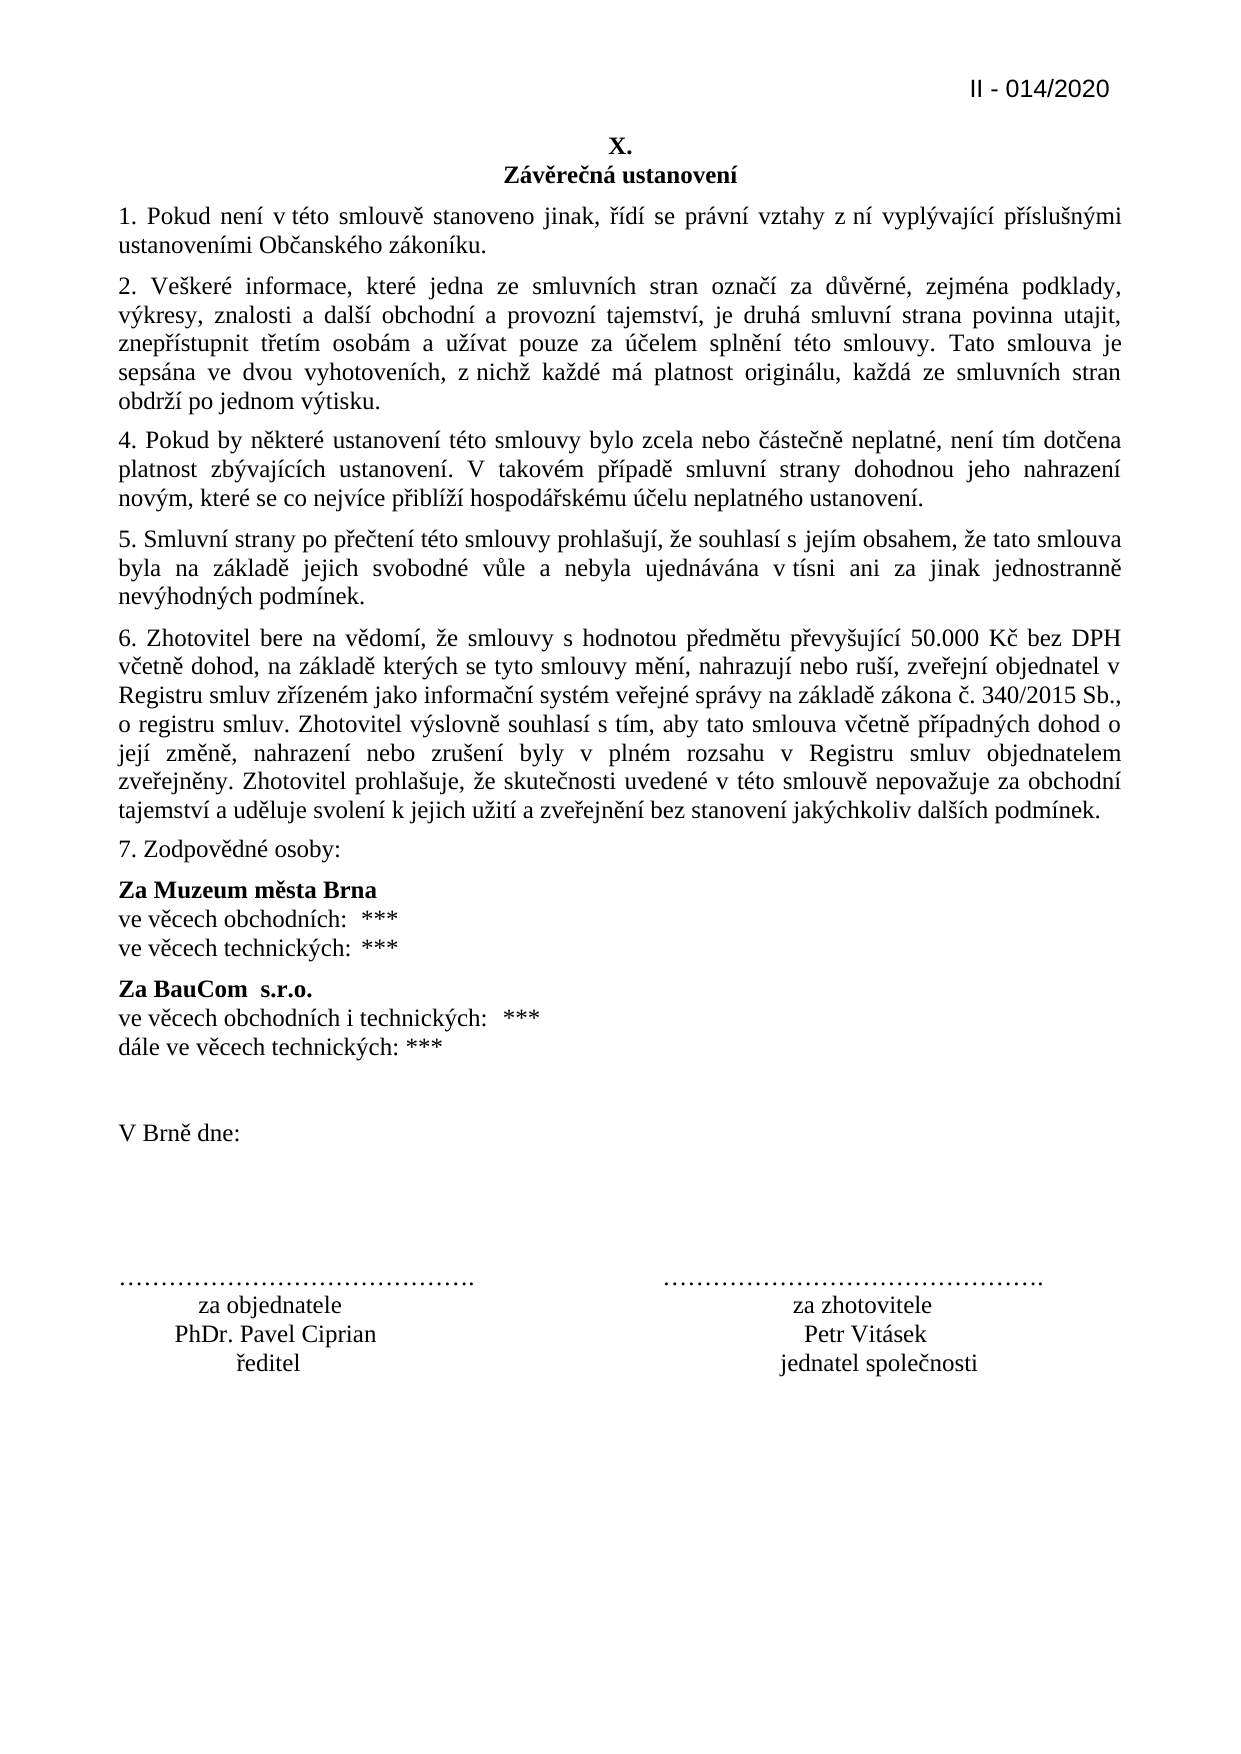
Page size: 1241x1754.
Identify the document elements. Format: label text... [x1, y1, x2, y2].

text 6. Zhotovitel bere na vědomí, že smlouvy s hodnotou předmětu převyšující 50.000 Kč bez DPH včetně dohod, na základě kterých se tyto smlouvy mění, nahrazují nebo ruší, zveřejní objednatel v Registru smluv zřízeném jako informační systém veřejné správy na základě zákona č. 340/2015 Sb., o registru smluv. Zhotovitel výslovně souhlasí s tím, aby tato smlouva včetně případných dohod o její změně, nahrazení nebo zrušení byly v plném rozsahu v Registru smluv objednatelem zveřejněny. Zhotovitel prohlašuje, že skutečnosti uvedené v této smlouvě nepovažuje za obchodní tajemství a uděluje svolení k jejich užití a zveřejnění bez stanovení jakýchkoliv dalších podmínek. [118, 623, 1122, 824]
text V Brně dne: [118, 1118, 1122, 1147]
text Závěrečná ustanovení [118, 160, 1122, 188]
text Za BauCom s.r.o. [118, 974, 1122, 1003]
text X. [118, 131, 1122, 160]
text Za Muzeum města Brna [118, 876, 1122, 904]
text ve věcech technických: [118, 933, 1122, 962]
text 4. Pokud by některé ustanovení této smlouvy bylo zcela nebo částečně neplatné, není tím dotčena platnost zbývajících ustanovení. V takovém případě smluvní strany dohodnou jeho nahrazení novým, které se co nejvíce přiblíží hospodářskému účelu neplatného ustanovení. [118, 425, 1122, 511]
text dále ve věcech technických [118, 1032, 1122, 1061]
text 5. Smluvní strany po přečtení této smlouvy prohlašují, že souhlasí s jejím obsahem, že tato smlouva byla na základě jejich svobodné vůle a nebyla ujednávána v tísni ani za jinak jednostranně nevýhodných podmínek. [118, 524, 1122, 610]
text 7. Zodpovědné osoby: [118, 834, 1122, 863]
text za objednatele za zhotovitele [118, 1291, 1122, 1319]
text ve věcech obchodních i technických: [118, 1003, 1122, 1032]
text ……………………………………. ………………………………………. [118, 1262, 1122, 1291]
text ve věcech obchodních: [118, 904, 1122, 933]
text ředitel jednatel společnosti [118, 1348, 1122, 1377]
text 2. Veškeré informace, které jedna ze smluvních stran označí za důvěrné, zejména podklady, výkresy, znalosti a další obchodní a provozní tajemství, je druhá smluvní strana povinna utajit, znepřístupnit třetím osobám a užívat pouze za účelem splnění této smlouvy. Tato smlouva je sepsána ve dvou vyhotoveních, z nichž každé má platnost originálu, každá ze smluvních stran obdrží po jednom výtisku. [118, 271, 1122, 415]
text PhDr. Pavel Ciprian Petr Vitásek [118, 1319, 1122, 1348]
text 1. Pokud není v této smlouvě stanoveno jinak, řídí se právní vztahy z ní vyplývající příslušnými ustanoveními Občanského zákoníku. [118, 201, 1122, 258]
